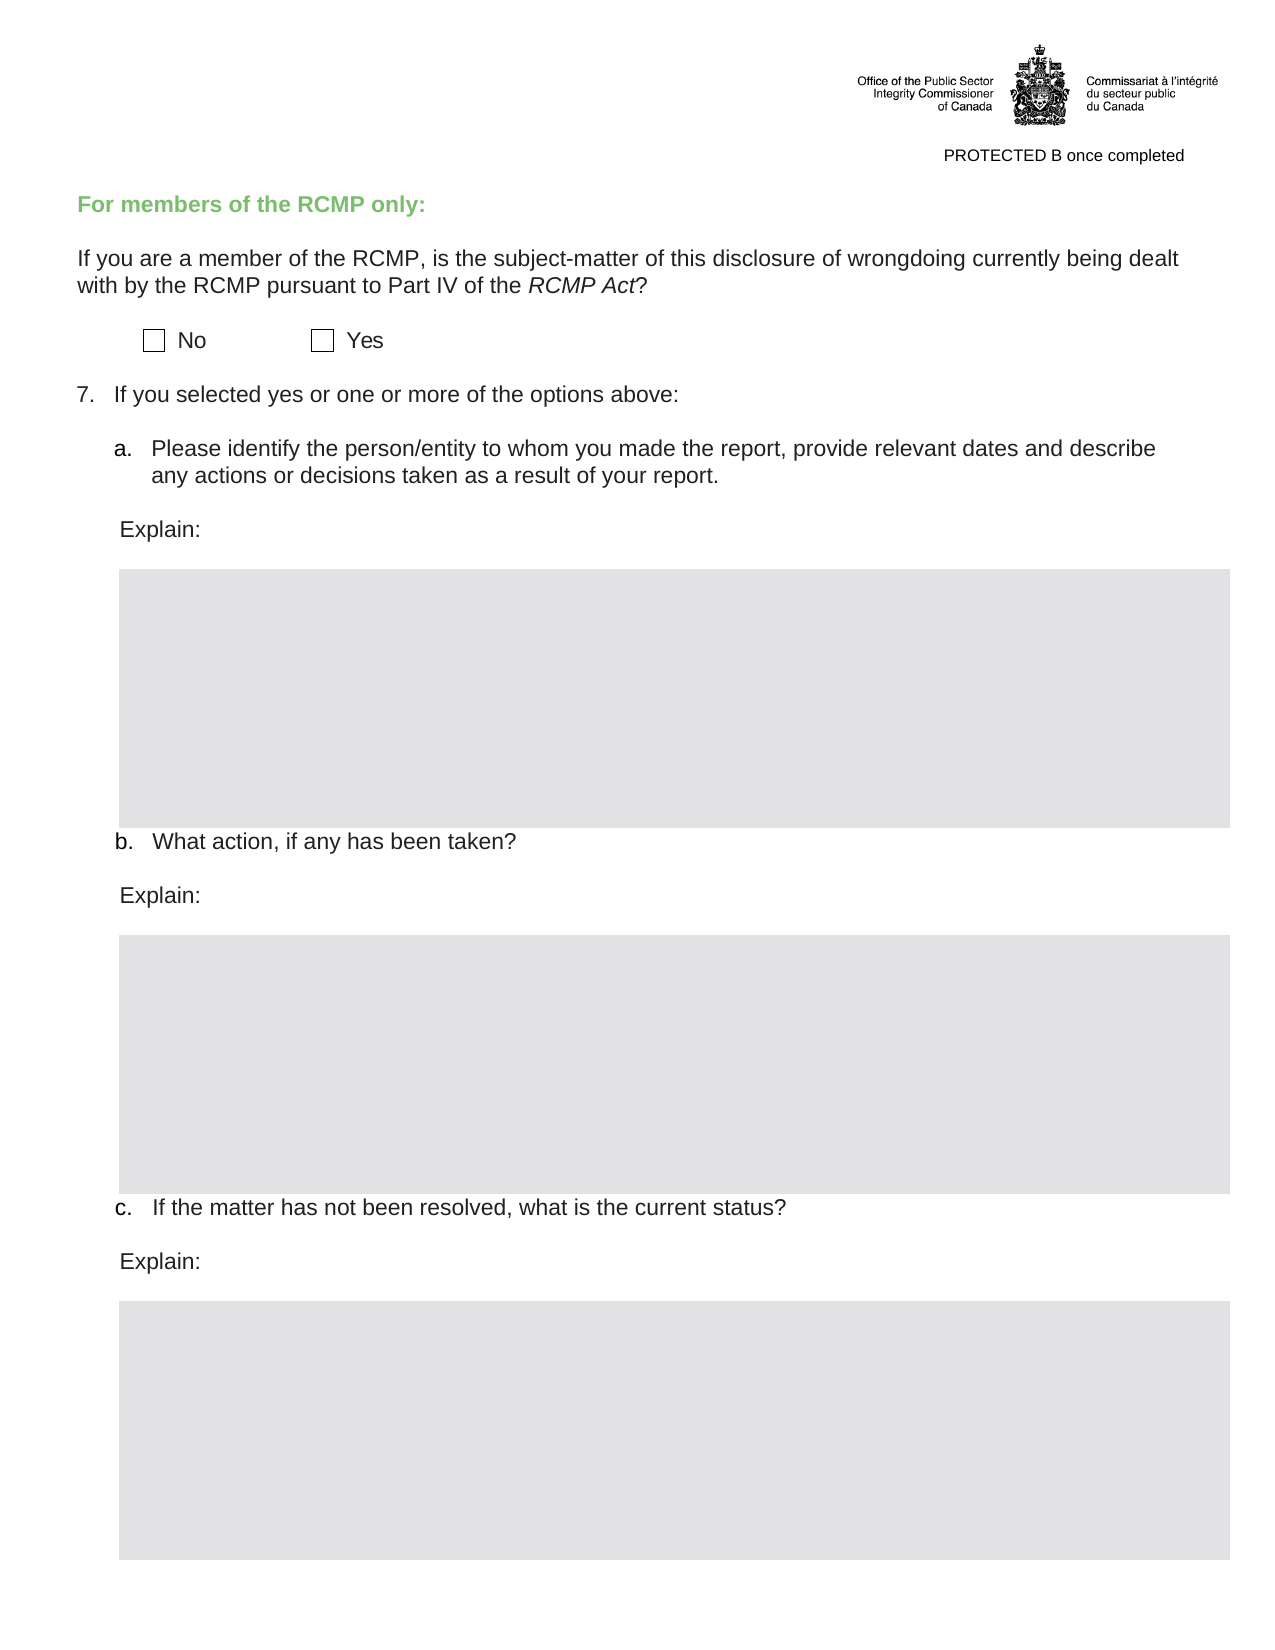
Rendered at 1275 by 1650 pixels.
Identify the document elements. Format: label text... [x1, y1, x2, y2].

list What action, if any has been taken? [114, 828, 1231, 854]
table_header [119, 935, 1230, 1194]
text If you are a member of the RCMP, is the subject-matter of this disclosure of wrongdoing currently being dealt with by the RCMP pursuant to Part IV of the RCMP Act? [77, 245, 1218, 299]
text Explain: [119, 516, 1218, 569]
table_header [119, 1301, 1230, 1560]
table_header [119, 569, 1230, 828]
text Explain: [119, 882, 1218, 935]
text No Yes [142, 327, 1218, 353]
text For members of the RCMP only: [77, 191, 1218, 218]
text Explain: [119, 1248, 1218, 1301]
list If you selected yes or one or more of the options above: [76, 381, 1231, 407]
list If the matter has not been resolved, what is the current status? [114, 1194, 1231, 1220]
picture [853, 42, 1220, 128]
list Please identify the person/entity to whom you made the report, provide relevant dates and describe any actions or decisions taken as a result of your report. [113, 435, 1157, 488]
